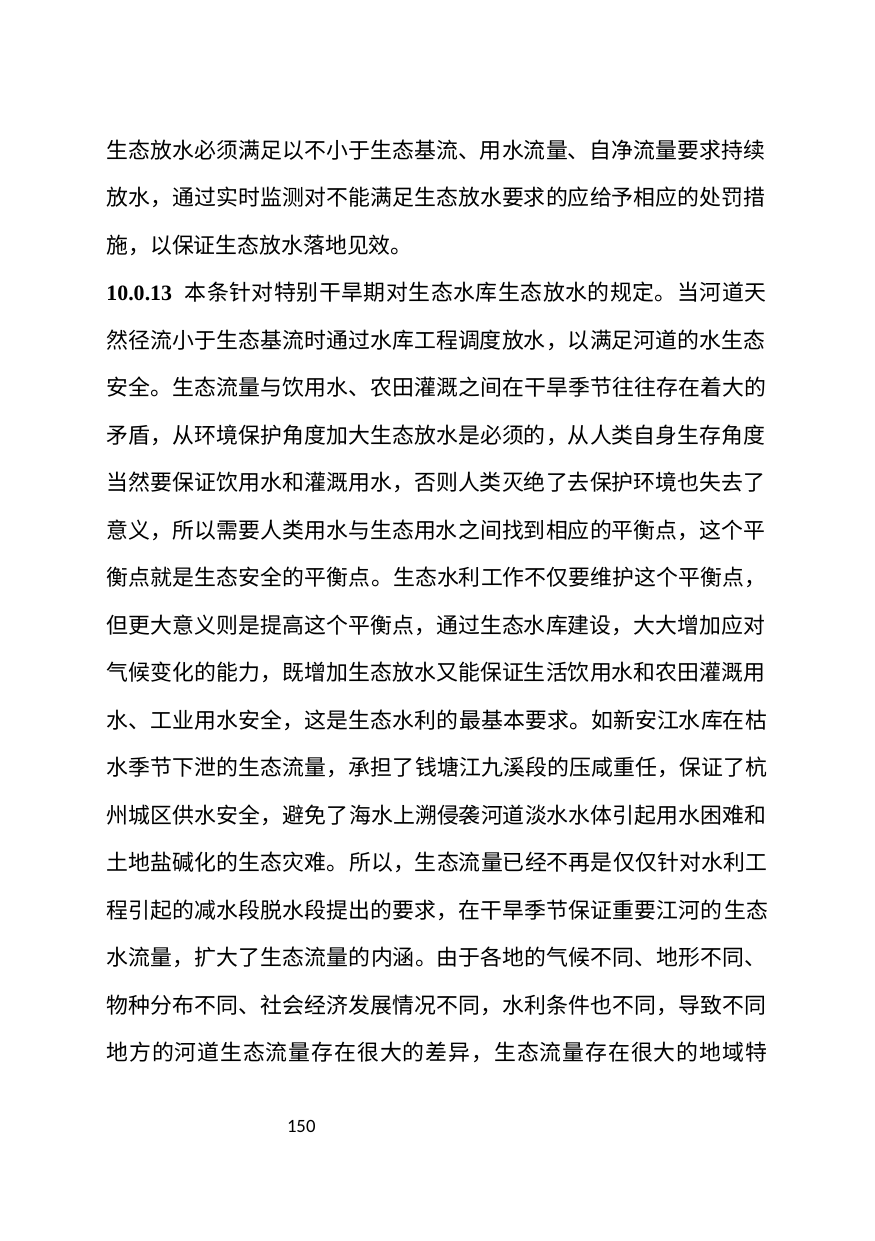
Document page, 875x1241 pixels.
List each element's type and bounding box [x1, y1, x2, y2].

text [106, 275, 768, 1067]
text [106, 133, 768, 259]
